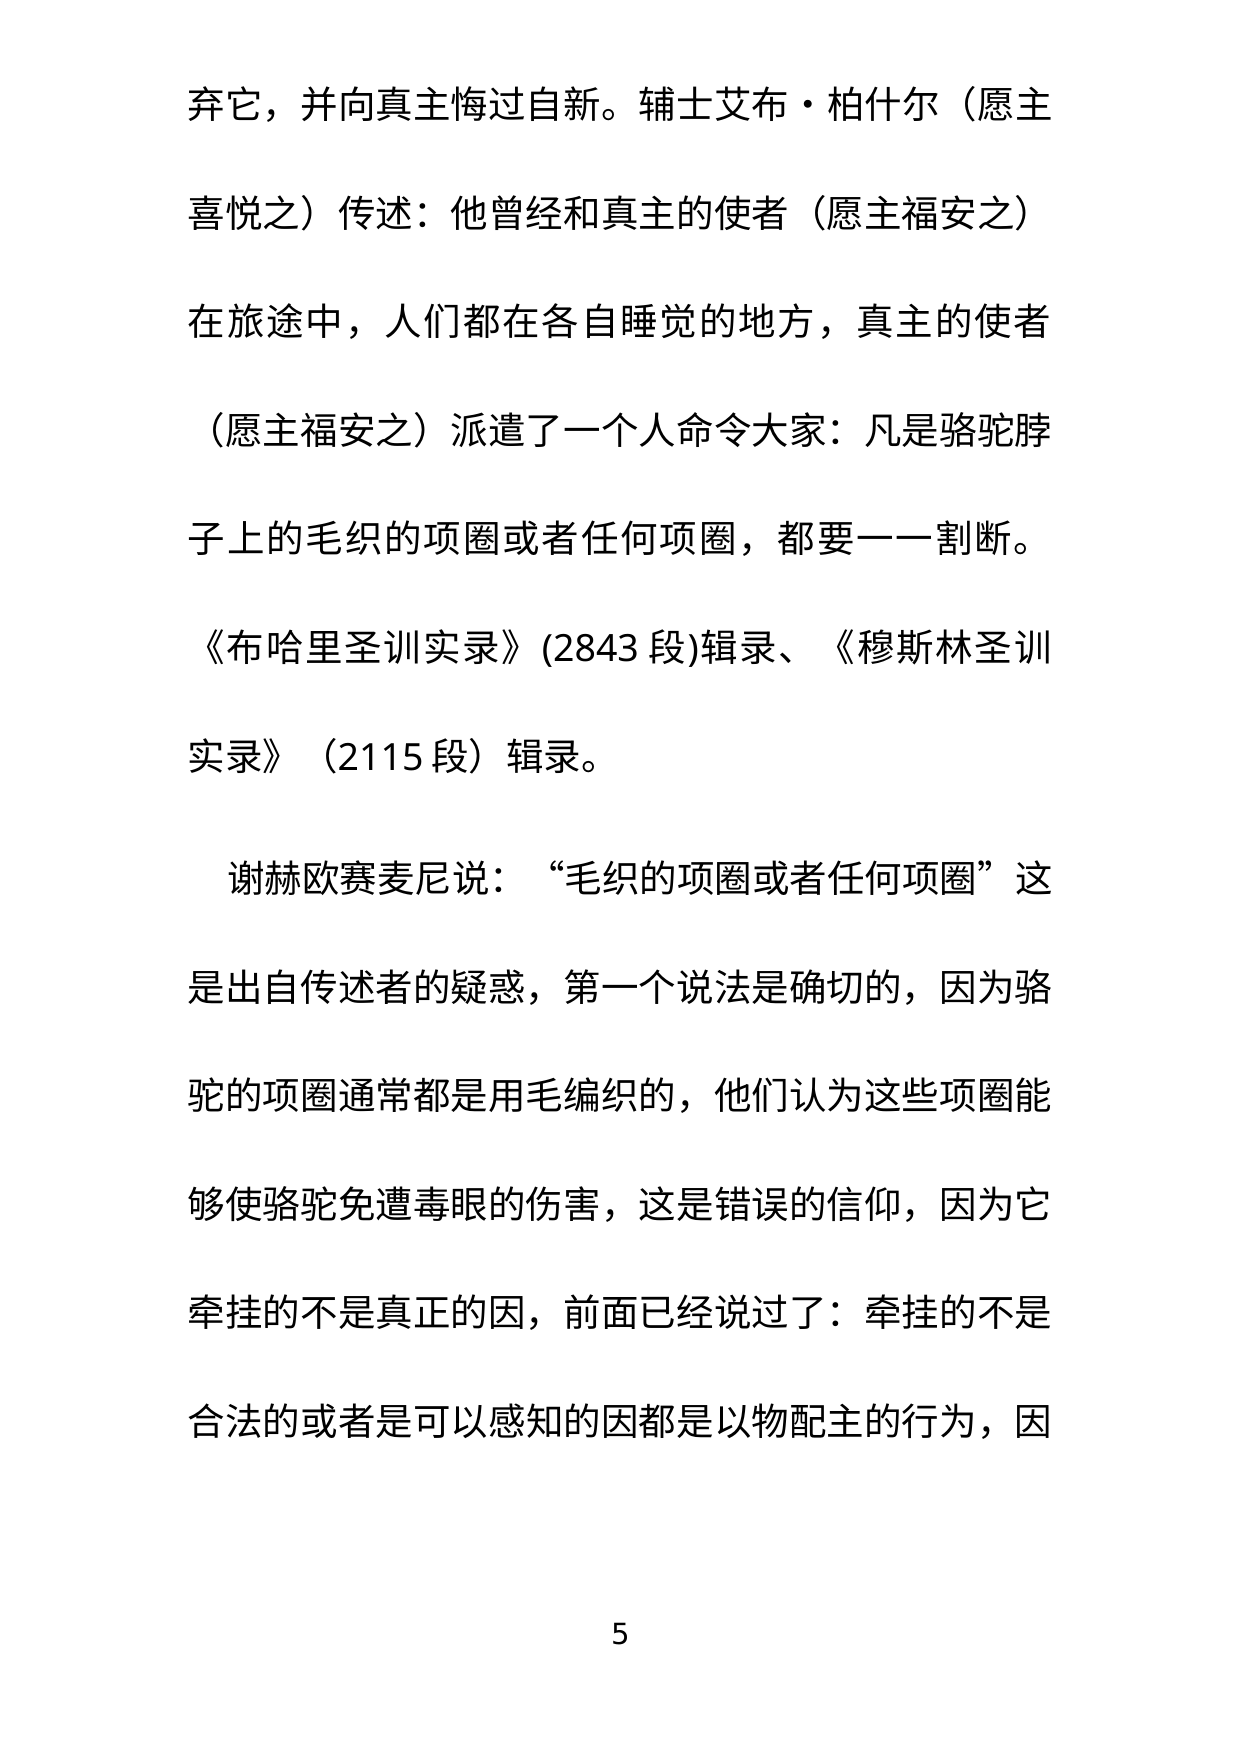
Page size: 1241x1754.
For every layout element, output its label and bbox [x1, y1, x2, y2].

text [187, 75, 1053, 781]
text [187, 849, 1053, 1446]
